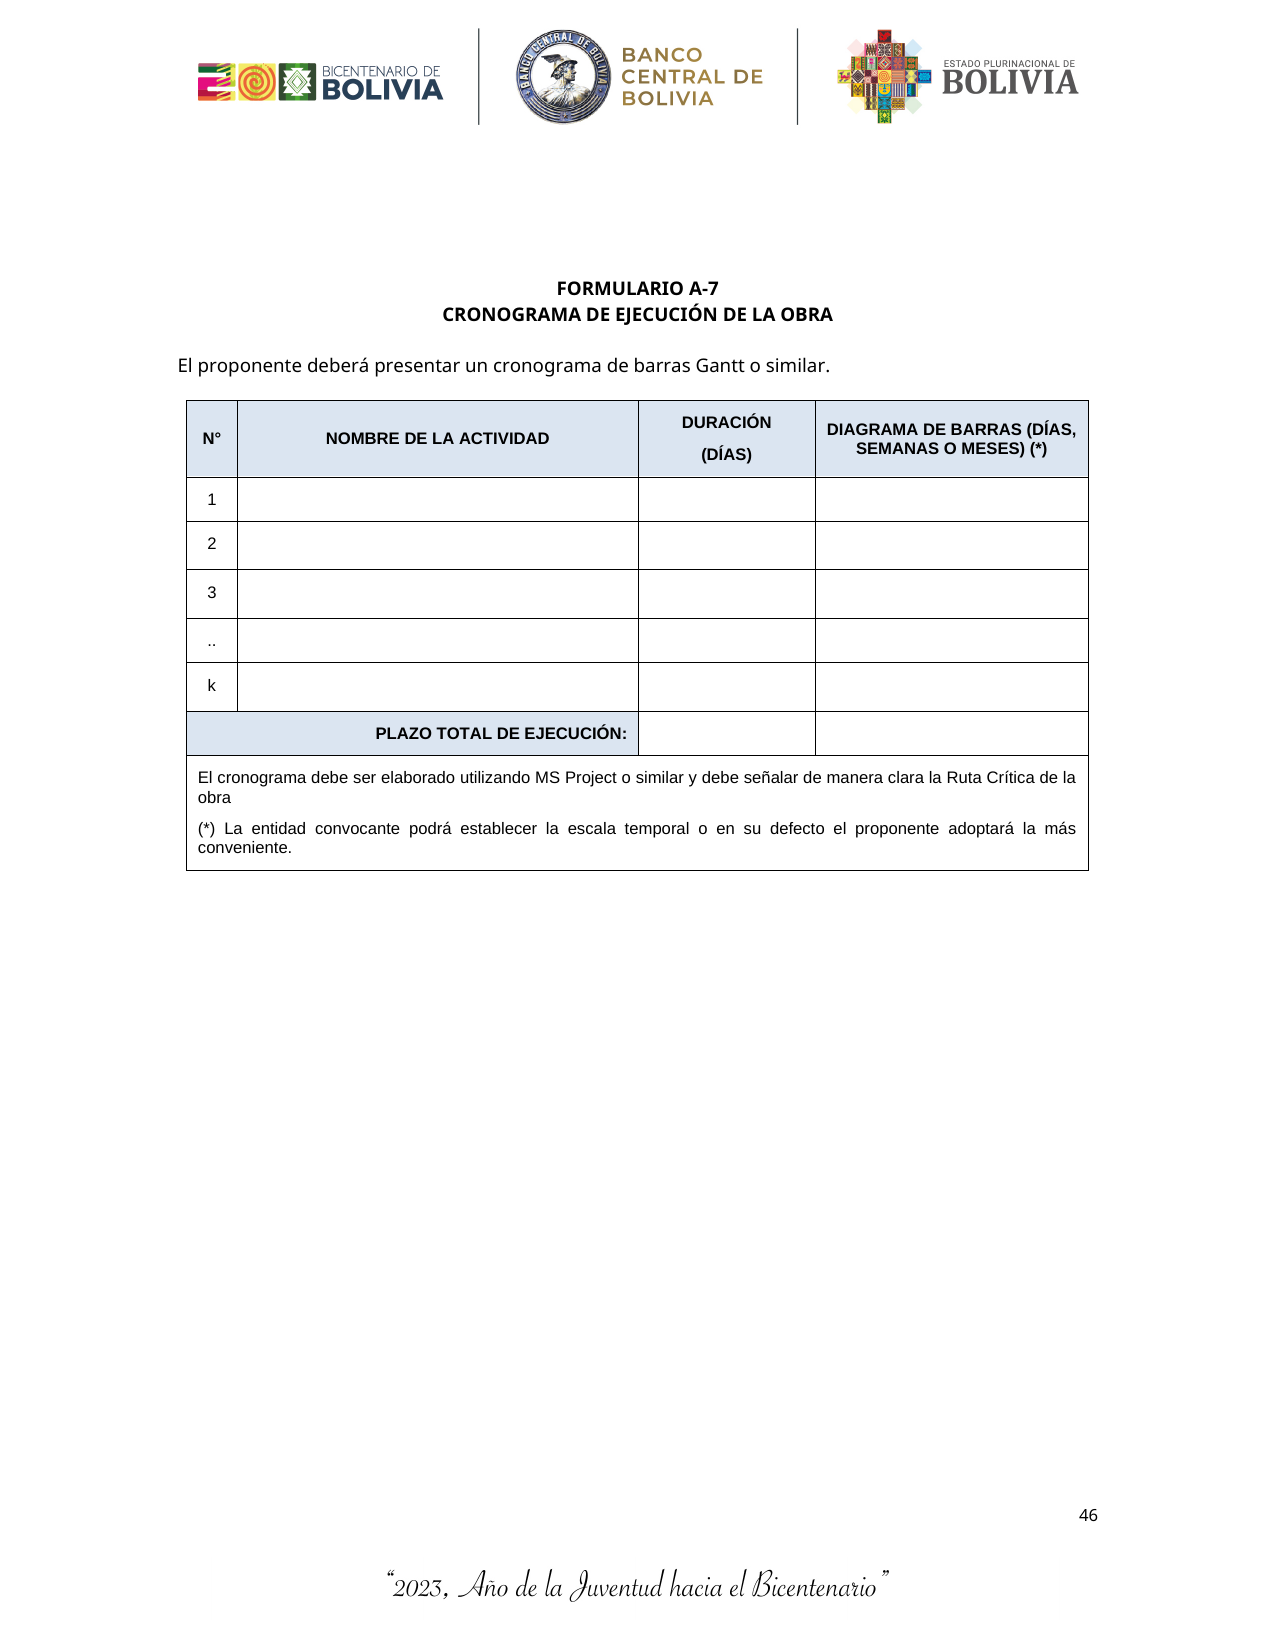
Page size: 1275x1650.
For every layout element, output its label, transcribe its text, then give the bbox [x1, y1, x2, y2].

text El proponente deberá presentar un cronograma de barras Gantt o similar. [177, 352, 1098, 377]
picture [0, 0, 1275, 128]
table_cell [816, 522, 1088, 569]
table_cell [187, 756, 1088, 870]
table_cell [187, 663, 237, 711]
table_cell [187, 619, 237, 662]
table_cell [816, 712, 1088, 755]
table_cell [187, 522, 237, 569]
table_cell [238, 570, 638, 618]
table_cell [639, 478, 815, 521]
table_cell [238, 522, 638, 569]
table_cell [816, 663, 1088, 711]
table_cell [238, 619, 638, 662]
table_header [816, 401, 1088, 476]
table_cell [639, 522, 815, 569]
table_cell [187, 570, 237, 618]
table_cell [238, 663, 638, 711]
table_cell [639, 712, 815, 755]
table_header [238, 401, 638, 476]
text FORMULARIO A-7 [177, 275, 1098, 301]
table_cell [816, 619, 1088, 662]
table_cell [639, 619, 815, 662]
text CRONOGRAMA DE EJECUCIÓN DE LA OBRA [177, 301, 1098, 326]
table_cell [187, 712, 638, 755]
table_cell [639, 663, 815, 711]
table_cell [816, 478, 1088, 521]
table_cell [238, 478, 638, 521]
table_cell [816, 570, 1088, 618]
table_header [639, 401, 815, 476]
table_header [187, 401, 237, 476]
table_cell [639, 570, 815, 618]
picture [0, 1557, 1272, 1620]
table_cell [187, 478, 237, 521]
